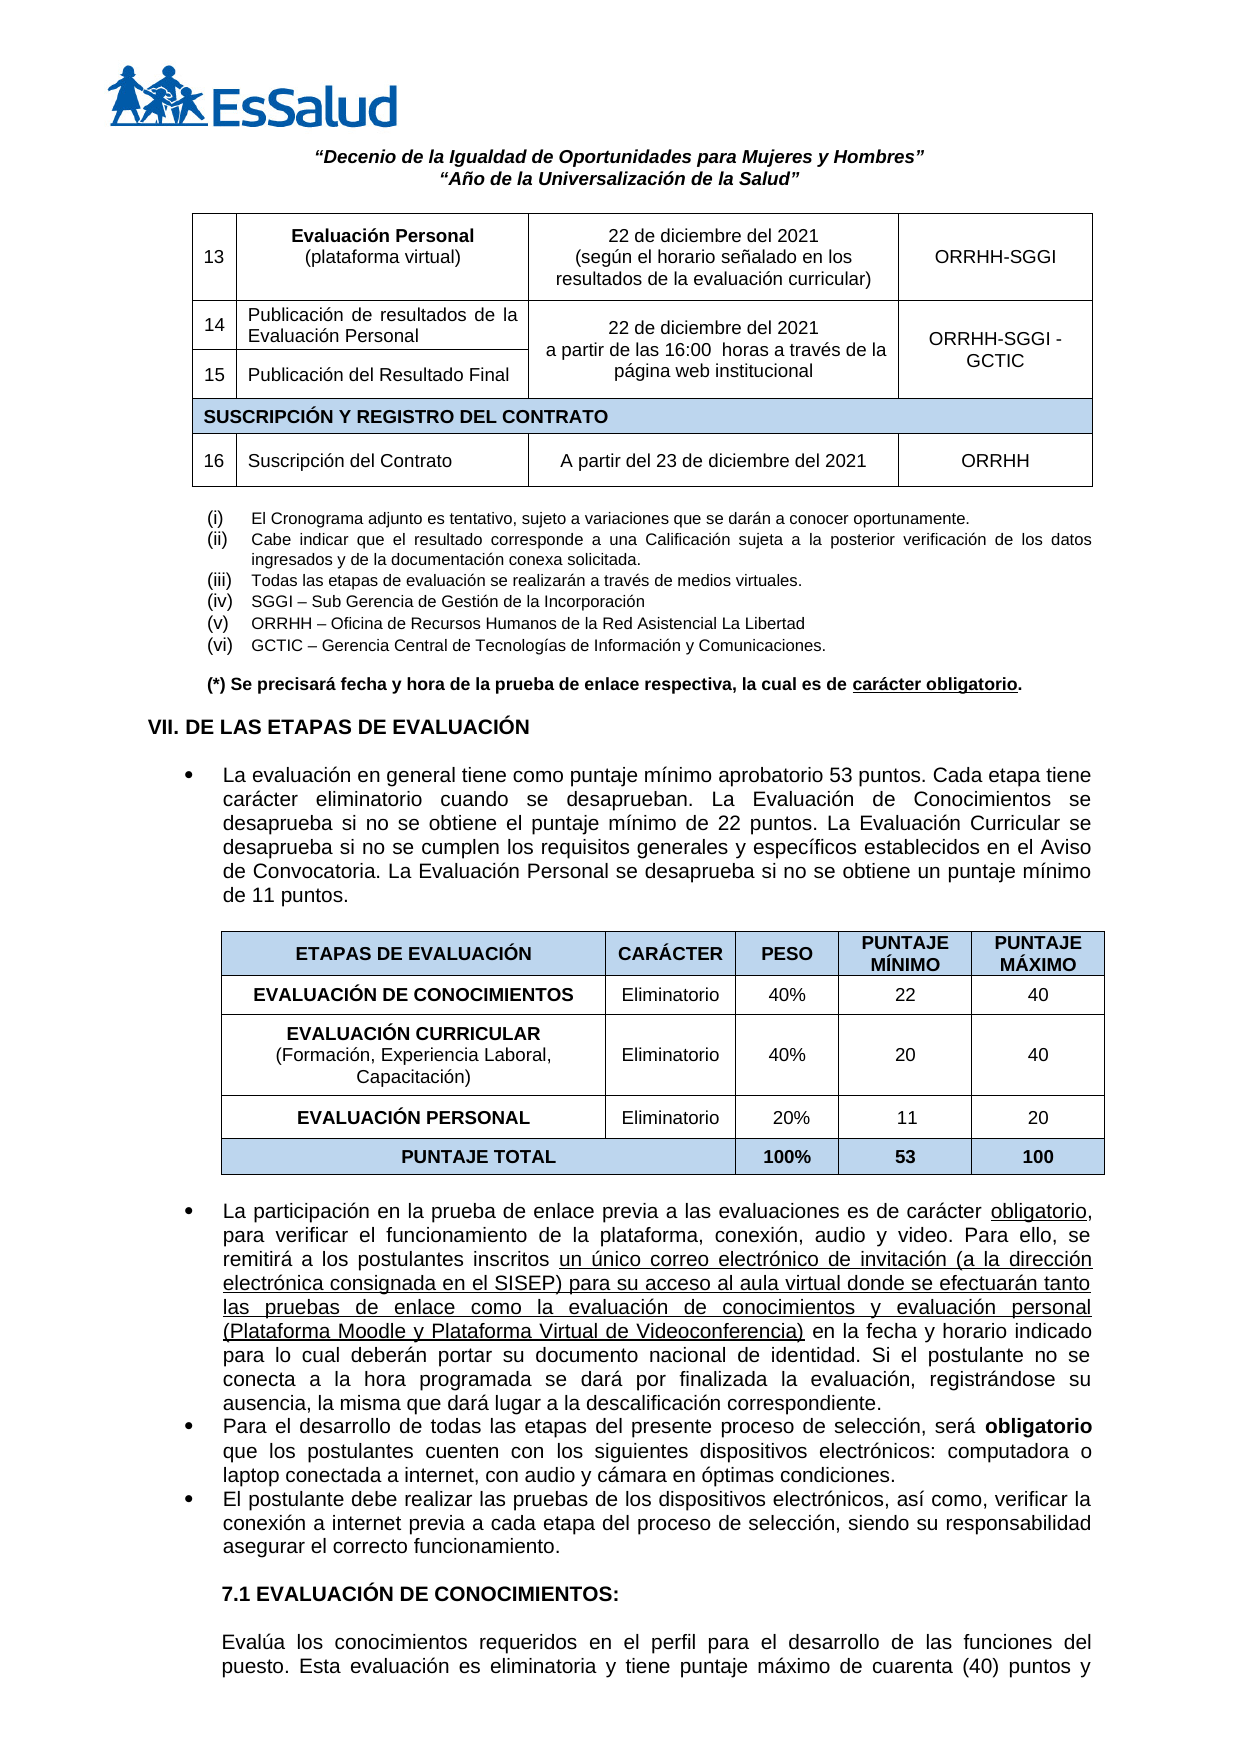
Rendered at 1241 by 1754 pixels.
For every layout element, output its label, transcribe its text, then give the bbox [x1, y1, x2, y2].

list El postulante debe realizar las pruebas de los dispositivos electrónicos, así como, verificar la conexión a internet previa a cada etapa del proceso de selección, siendo su responsabilidad asegurar el correcto funcionamiento. [185, 1486, 1092, 1558]
table_cell Evaluación Personal (plataforma virtual) [237, 214, 528, 300]
table_cell EVALUACIÓN PERSONAL [222, 1096, 605, 1138]
table_cell Suscripción del Contrato [237, 434, 528, 486]
table_cell 22 [839, 976, 971, 1014]
table_cell Eliminatorio [606, 1096, 735, 1138]
list El Cronograma adjunto es tentativo, sujeto a variaciones que se darán a conocer oportunamente. [207, 506, 1092, 528]
table_cell ORRHH-SGGI [899, 214, 1092, 300]
table_cell Publicación del Resultado Final [237, 350, 528, 398]
table_cell 11 [839, 1096, 971, 1138]
table_header PESO [736, 932, 838, 975]
table_cell Eliminatorio [606, 1015, 735, 1095]
table_cell ORRHH [899, 434, 1092, 486]
list La participación en la prueba de enlace previa a las evaluaciones es de carácter obligatorio, para verificar el funcionamiento de la plataforma, conexión, audio y video. Para ello, se remitirá a los postulantes inscritos un único correo electrónico de invitación (a la dirección electrónica consignada en el SISEP) para su acceso al aula virtual donde se efectuarán tanto las pruebas de enlace como la evaluación de conocimientos y evaluación personal (Plataforma Moodle y Plataforma Virtual de Videoconferencia) en la fecha y horario indicado para lo cual deberán portar su documento nacional de identidad. Si el postulante no se conecta a la hora programada se dará por finalizada la evaluación, registrándose su ausencia, la misma que dará lugar a la descalificación correspondiente. [185, 1199, 1092, 1414]
table_cell 53 [839, 1139, 971, 1174]
table_cell 22 de diciembre del 2021 a partir de las 16:00 horas a través de la página web institucional [529, 301, 898, 398]
table_cell 16 [193, 434, 236, 486]
list SGGI – Sub Gerencia de Gestión de la Incorporación [207, 590, 1092, 612]
table_cell 15 [193, 350, 236, 398]
list DE LAS ETAPAS DE EVALUACIÓN [148, 715, 1092, 739]
table_header CARÁCTER [606, 932, 735, 975]
table_cell 40% [736, 976, 838, 1014]
table_cell Eliminatorio [606, 976, 735, 1014]
table_header PUNTAJE MÍNIMO [839, 932, 971, 975]
list La evaluación en general tiene como puntaje mínimo aprobatorio 53 puntos. Cada etapa tiene carácter eliminatorio cuando se desaprueban. La Evaluación de Conocimientos se desaprueba si no se obtiene el puntaje mínimo de 22 puntos. La Evaluación Curricular se desaprueba si no se cumplen los requisitos generales y específicos establecidos en el Aviso de Convocatoria. La Evaluación Personal se desaprueba si no se obtiene un puntaje mínimo de 11 puntos. [185, 763, 1092, 907]
list GCTIC – Gerencia Central de Tecnologías de Información y Comunicaciones. [207, 633, 1092, 655]
table_cell 20 [839, 1015, 971, 1095]
picture [82, 33, 426, 157]
table_cell SUSCRIPCIÓN Y REGISTRO DEL CONTRATO [193, 399, 1092, 433]
table_cell 22 de diciembre del 2021 (según el horario señalado en los resultados de la evaluación curricular) [529, 214, 898, 300]
table_cell ORRHH-SGGI - GCTIC [899, 301, 1092, 398]
table_cell EVALUACIÓN CURRICULAR (Formación, Experiencia Laboral, Capacitación) [222, 1015, 605, 1095]
table_cell EVALUACIÓN DE CONOCIMIENTOS [222, 976, 605, 1014]
table_cell Publicación de resultados de la Evaluación Personal [237, 301, 528, 349]
text 7.1 EVALUACIÓN DE CONOCIMIENTOS: [148, 1582, 1092, 1606]
list (*) Se precisará fecha y hora de la prueba de enlace respectiva, la cual es de carácter obligatorio. [207, 674, 1092, 694]
table_cell 40 [972, 1015, 1104, 1095]
table_cell 20 [972, 1096, 1104, 1138]
table_cell A partir del 23 de diciembre del 2021 [529, 434, 898, 486]
list Cabe indicar que el resultado corresponde a una Calificación sujeta a la posterior verificación de los datos ingresados y de la documentación conexa solicitada. [207, 528, 1092, 569]
table_cell 100% [736, 1139, 838, 1174]
table_cell 20% [736, 1096, 838, 1138]
table_cell 13 [193, 214, 236, 300]
list Para el desarrollo de todas las etapas del presente proceso de selección, será obligatorio que los postulantes cuenten con los siguientes dispositivos electrónicos: computadora o laptop conectada a internet, con audio y cámara en óptimas condiciones. [185, 1414, 1092, 1486]
table_cell 40 [972, 976, 1104, 1014]
table_header PUNTAJE MÁXIMO [972, 932, 1104, 975]
table_cell 100 [972, 1139, 1104, 1174]
table_cell 40% [736, 1015, 838, 1095]
table_cell 14 [193, 301, 236, 349]
list Todas las etapas de evaluación se realizarán a través de medios virtuales. [207, 569, 1092, 590]
table_header ETAPAS DE EVALUACIÓN [222, 932, 605, 975]
list ORRHH – Oficina de Recursos Humanos de la Red Asistencial La Libertad [207, 612, 1092, 633]
table_cell PUNTAJE TOTAL [222, 1139, 735, 1174]
